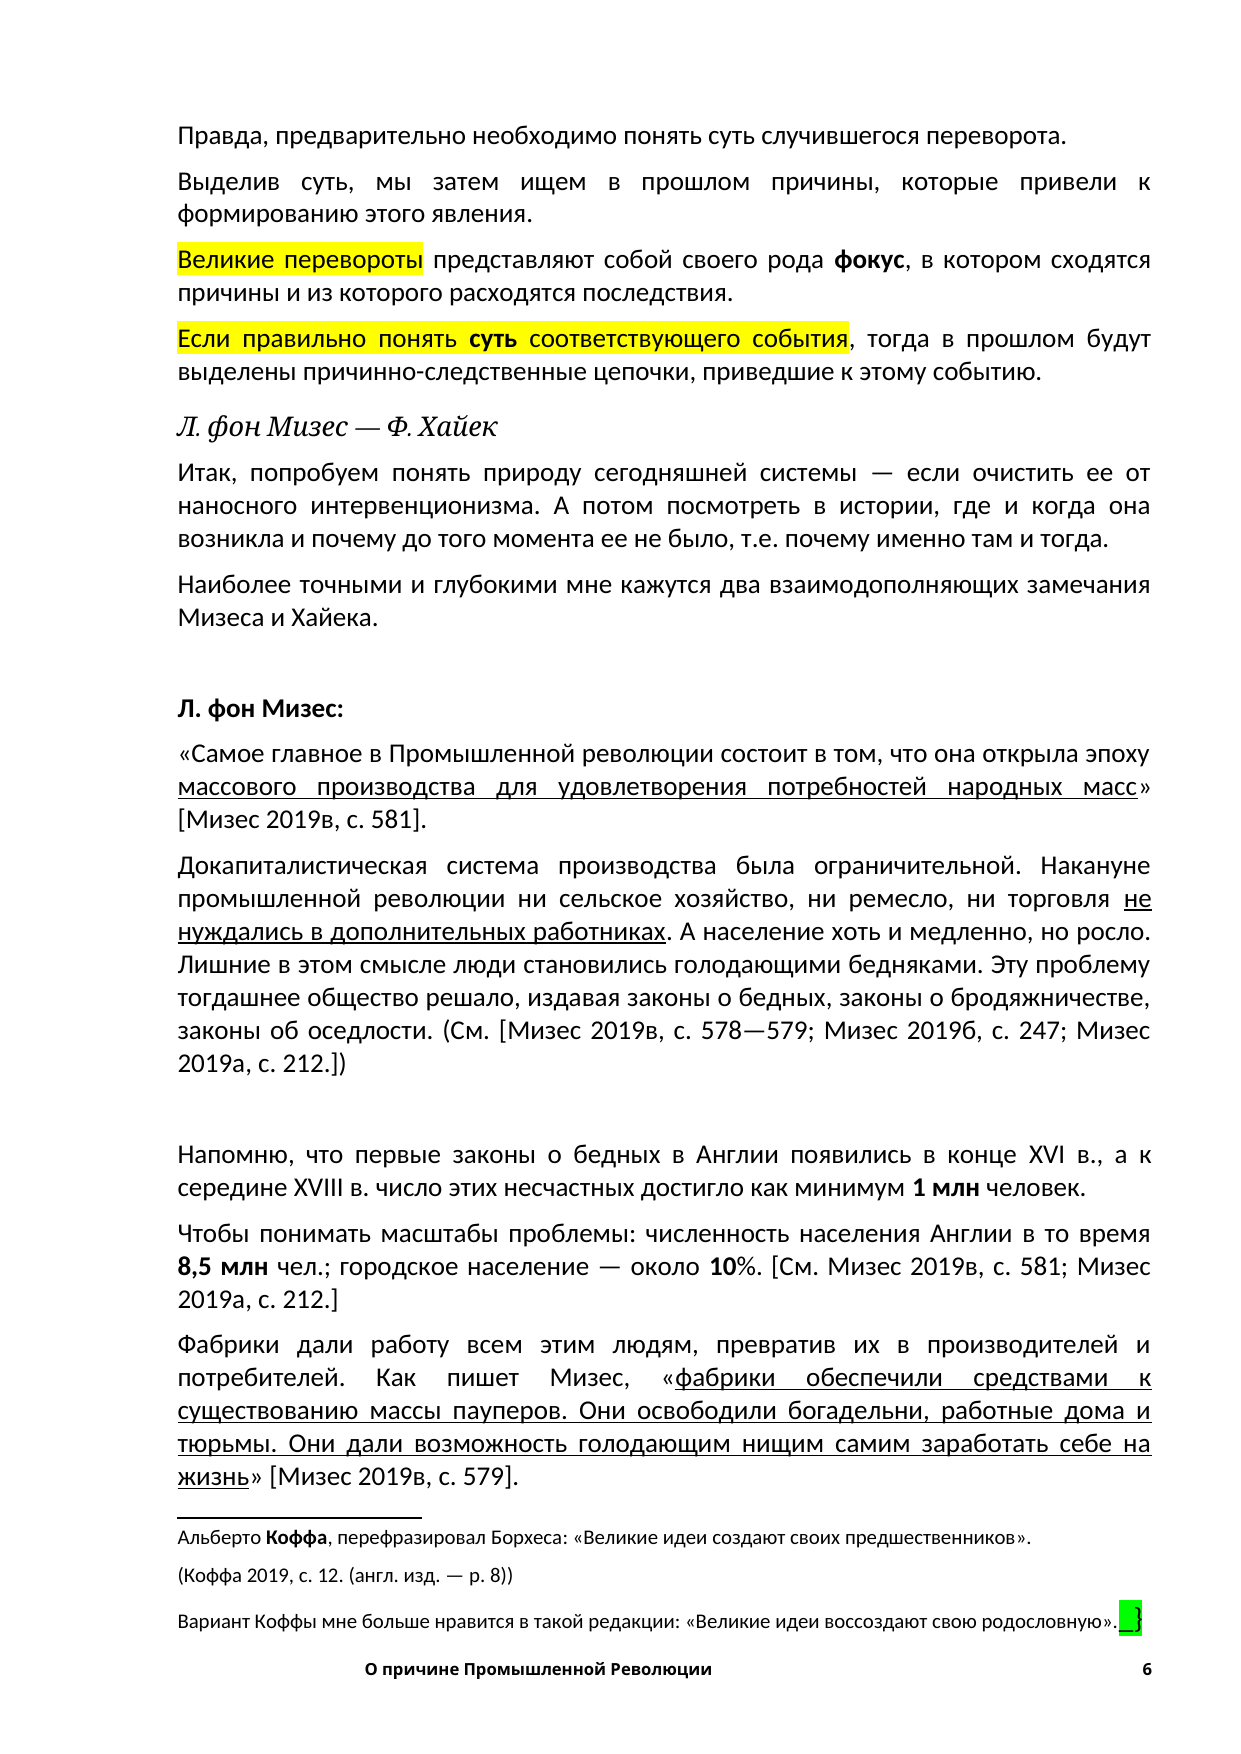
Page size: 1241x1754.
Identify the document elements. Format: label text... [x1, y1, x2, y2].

text Фабрики дали работу всем этим людям, превратив их в производителей и потребителей. Как пишет Мизес, «фабрики обеспечили средствами к существованию массы пауперов. Они освободили богадельни, работные дома и тюрьмы. Они дали возможность голодающим нищим самим заработать себе на жизнь» [Мизес 2019в, с. 579]. [177, 1327, 1152, 1422]
subtitle Л. фон Мизес — Ф. Хайек [177, 412, 1152, 443]
text Фабрики дали работу всем этим людям, превратив их в производителей и потребителей. Как пишет Мизес, «фабрики обеспечили средствами к существованию массы пауперов. Они освободили богадельни, работные дома и тюрьмы. Они дали возможность голодающим нищим самим заработать себе на жизнь» [Мизес 2019в, с. 579]. [177, 1456, 1152, 1492]
text Великие перевороты представляют собой своего рода фокус, в котором сходятся причины и из которого расходятся последствия. [177, 242, 1152, 308]
text Наиболее точными и глубокими мне кажутся два взаимодополняющих замечания Мизеса и Хайека. [177, 567, 1152, 633]
text Итак, попробуем понять природу сегодняшней системы — если очистить ее от наносного интервенционизма. А потом посмотреть в истории, где и когда она возникла и почему до того момента ее не было, т.е. почему именно там и тогда. [177, 455, 1152, 554]
text Напомню, что первые законы о бедных в Англии появились в конце XVI в., а к середине XVIII в. число этих несчастных достигло как минимум 1 млн человек. [177, 1137, 1152, 1203]
text «Самое главное в Промышленной революции состоит в том, что она открыла эпоху массового производства для удовлетворения потребностей народных масс» [Мизес 2019в, с. 581]. [177, 737, 1152, 836]
text Чтобы понимать масштабы проблемы: численность населения Англии в то время 8,5 млн чел.; городское население — около 10%. [См. Мизес 2019в, с. 581; Мизес 2019а, с. 212.] [177, 1216, 1152, 1315]
text Правда, предварительно необходимо понять суть случившегося переворота. [177, 118, 1152, 151]
text Если правильно понять суть соответствующего события, тогда в прошлом будут выделены причинно-следственные цепочки, приведшие к этому событию. [177, 321, 1152, 387]
text Докапиталистическая система производства была ограничительной. Накануне промышленной революции ни сельское хозяйство, ни ремесло, ни торговля не нуждались в дополнительных работниках. А население хоть и медленно, но росло. Лишние в этом смысле люди становились голодающими бедняками. Эту проблему тогдашнее общество решало, издавая законы о бедных, законы о бродяжничестве, законы об оседлости. (См. [Мизес 2019в, с. 578—579; Мизес 2019б, с. 247; Мизес 2019а, с. 212.]) [177, 848, 1152, 1079]
text Л. фон Мизес: [177, 691, 1152, 724]
text Фабрики дали работу всем этим людям, превратив их в производителей и потребителей. Как пишет Мизес, «фабрики обеспечили средствами к существованию массы пауперов. Они освободили богадельни, работные дома и тюрьмы. Они дали возможность голодающим нищим самим заработать себе на жизнь» [Мизес 2019в, с. 579]. [177, 1423, 1152, 1455]
text Выделив суть, мы затем ищем в прошлом причины, которые привели к формированию этого явления. [177, 164, 1152, 230]
